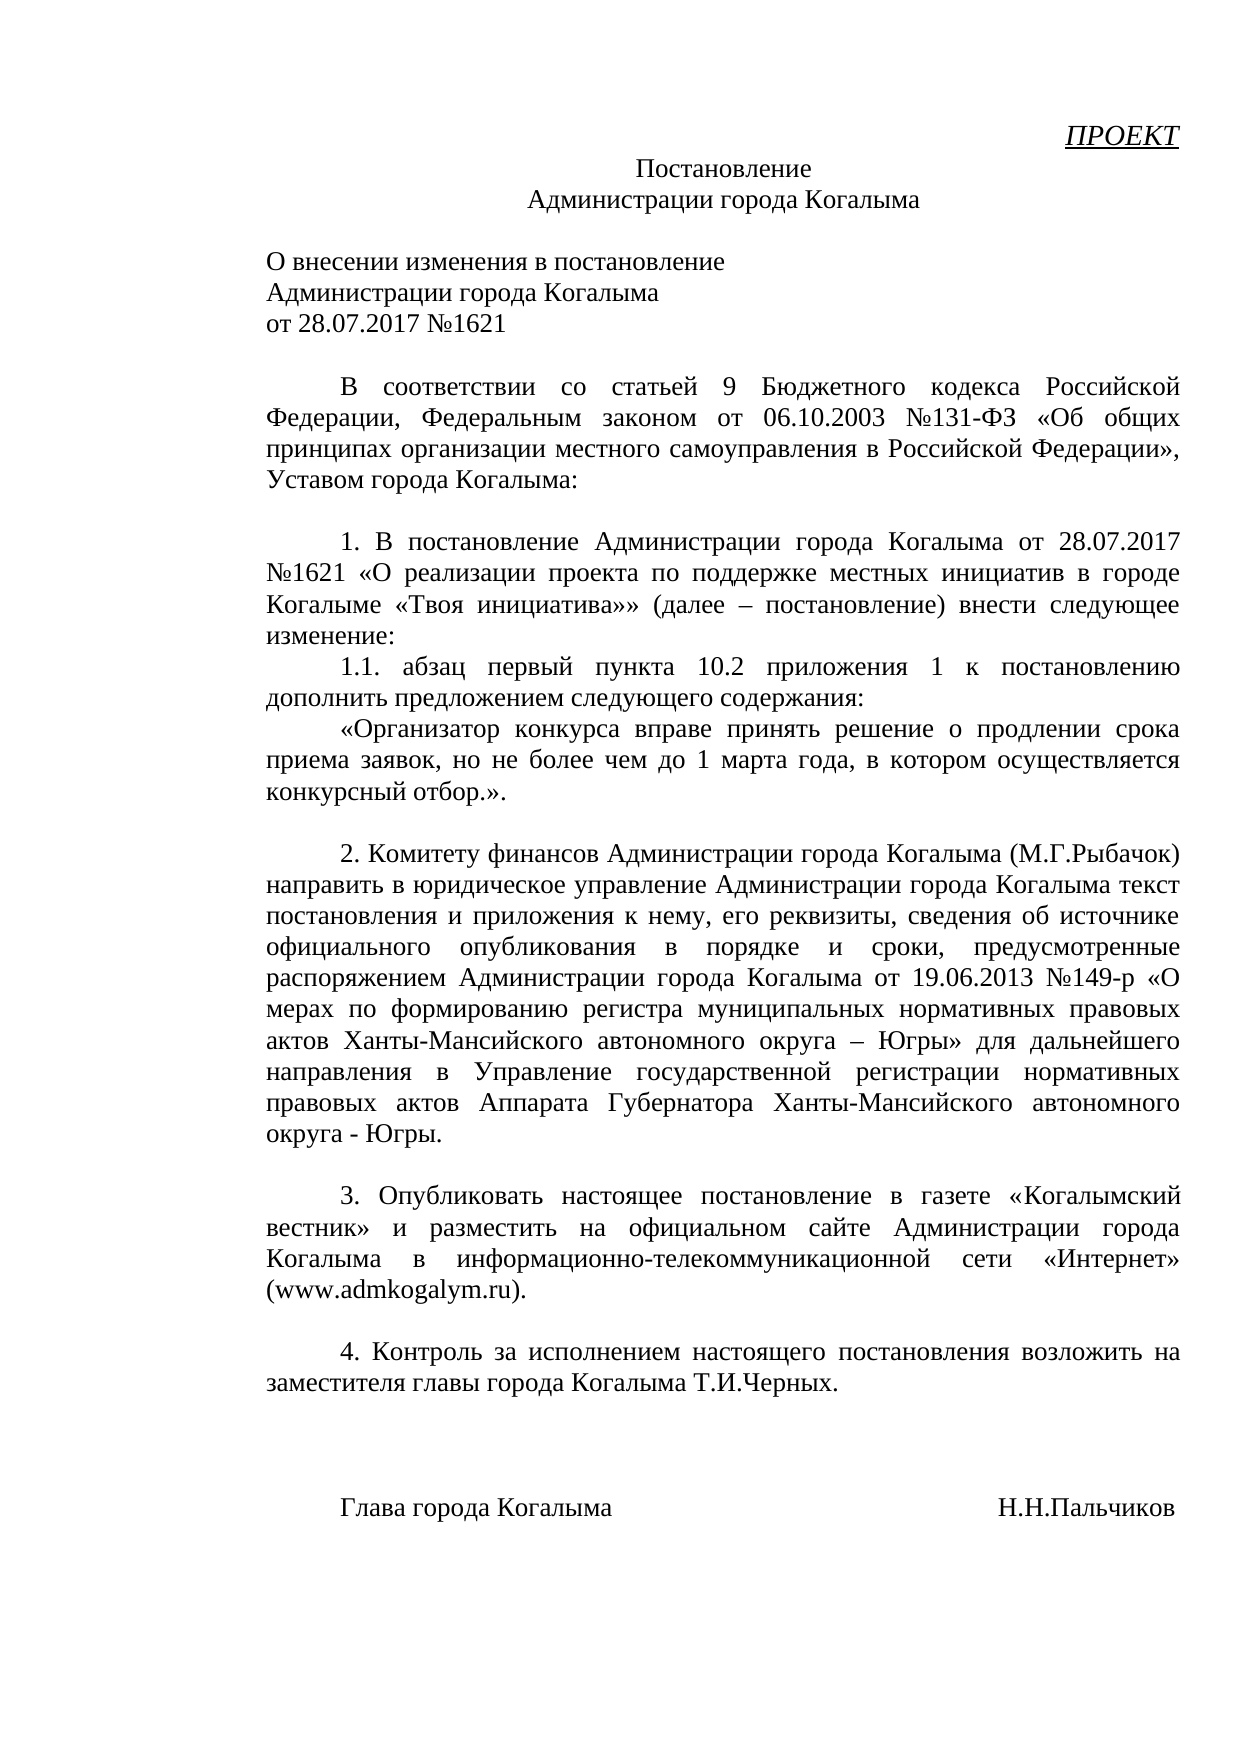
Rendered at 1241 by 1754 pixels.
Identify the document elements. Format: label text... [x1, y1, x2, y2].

text 2. Комитету финансов Администрации города Когалыма (М.Г.Рыбачок) направить в юридическое управление Администрации города Когалыма текст постановления и приложения к нему, его реквизиты, сведения об источнике официального опубликования в порядке и сроки, предусмотренные распоряжением Администрации города Когалыма от 19.06.2013 №149-р «О мерах по формированию регистра муниципальных нормативных правовых актов Ханты-Мансийского автономного округа – Югры» для дальнейшего направления в Управление государственной регистрации нормативных правовых актов Аппарата Губернатора Ханты-Мансийского автономного округа - Югры. [266, 837, 1181, 1148]
text 3. Опубликовать настоящее постановление в газете «Когалымский вестник» и разместить на официальном сайте Администрации города Когалыма в информационно-телекоммуникационной сети «Интернет» (www.admkogalym.ru). [266, 1179, 1181, 1304]
text Постановление [266, 152, 1181, 183]
text О внесении изменения в постановление [266, 245, 1181, 276]
text Глава города Когалыма Н.Н.Пальчиков [266, 1491, 1181, 1522]
text 1.1. абзац первый пункта 10.2 приложения 1 к постановлению дополнить предложением следующего содержания: [266, 650, 1181, 712]
text 1. В постановление Администрации города Когалыма от 28.07.2017 №1621 «О реализации проекта по поддержке местных инициатив в городе Когалыме «Твоя инициатива»» (далее – постановление) внести следующее изменение: [266, 525, 1181, 650]
text В соответствии со статьей 9 Бюджетного кодекса Российской Федерации, Федеральным законом от 06.10.2003 №131-ФЗ «Об общих принципах организации местного самоуправления в Российской Федерации», Уставом города Когалыма: [266, 370, 1181, 494]
text от 28.07.2017 №1621 [266, 307, 1181, 338]
text 4. Контроль за исполнением настоящего постановления возложить на заместителя главы города Когалыма Т.И.Черных. [266, 1335, 1181, 1397]
text Администрации города Когалыма [266, 183, 1181, 214]
text «Организатор конкурса вправе принять решение о продлении срока приема заявок, но не более чем до 1 марта года, в котором осуществляется конкурсный отбор.». [266, 712, 1181, 806]
text ПРОЕКТ [266, 118, 1181, 152]
text Администрации города Когалыма [266, 276, 1181, 307]
